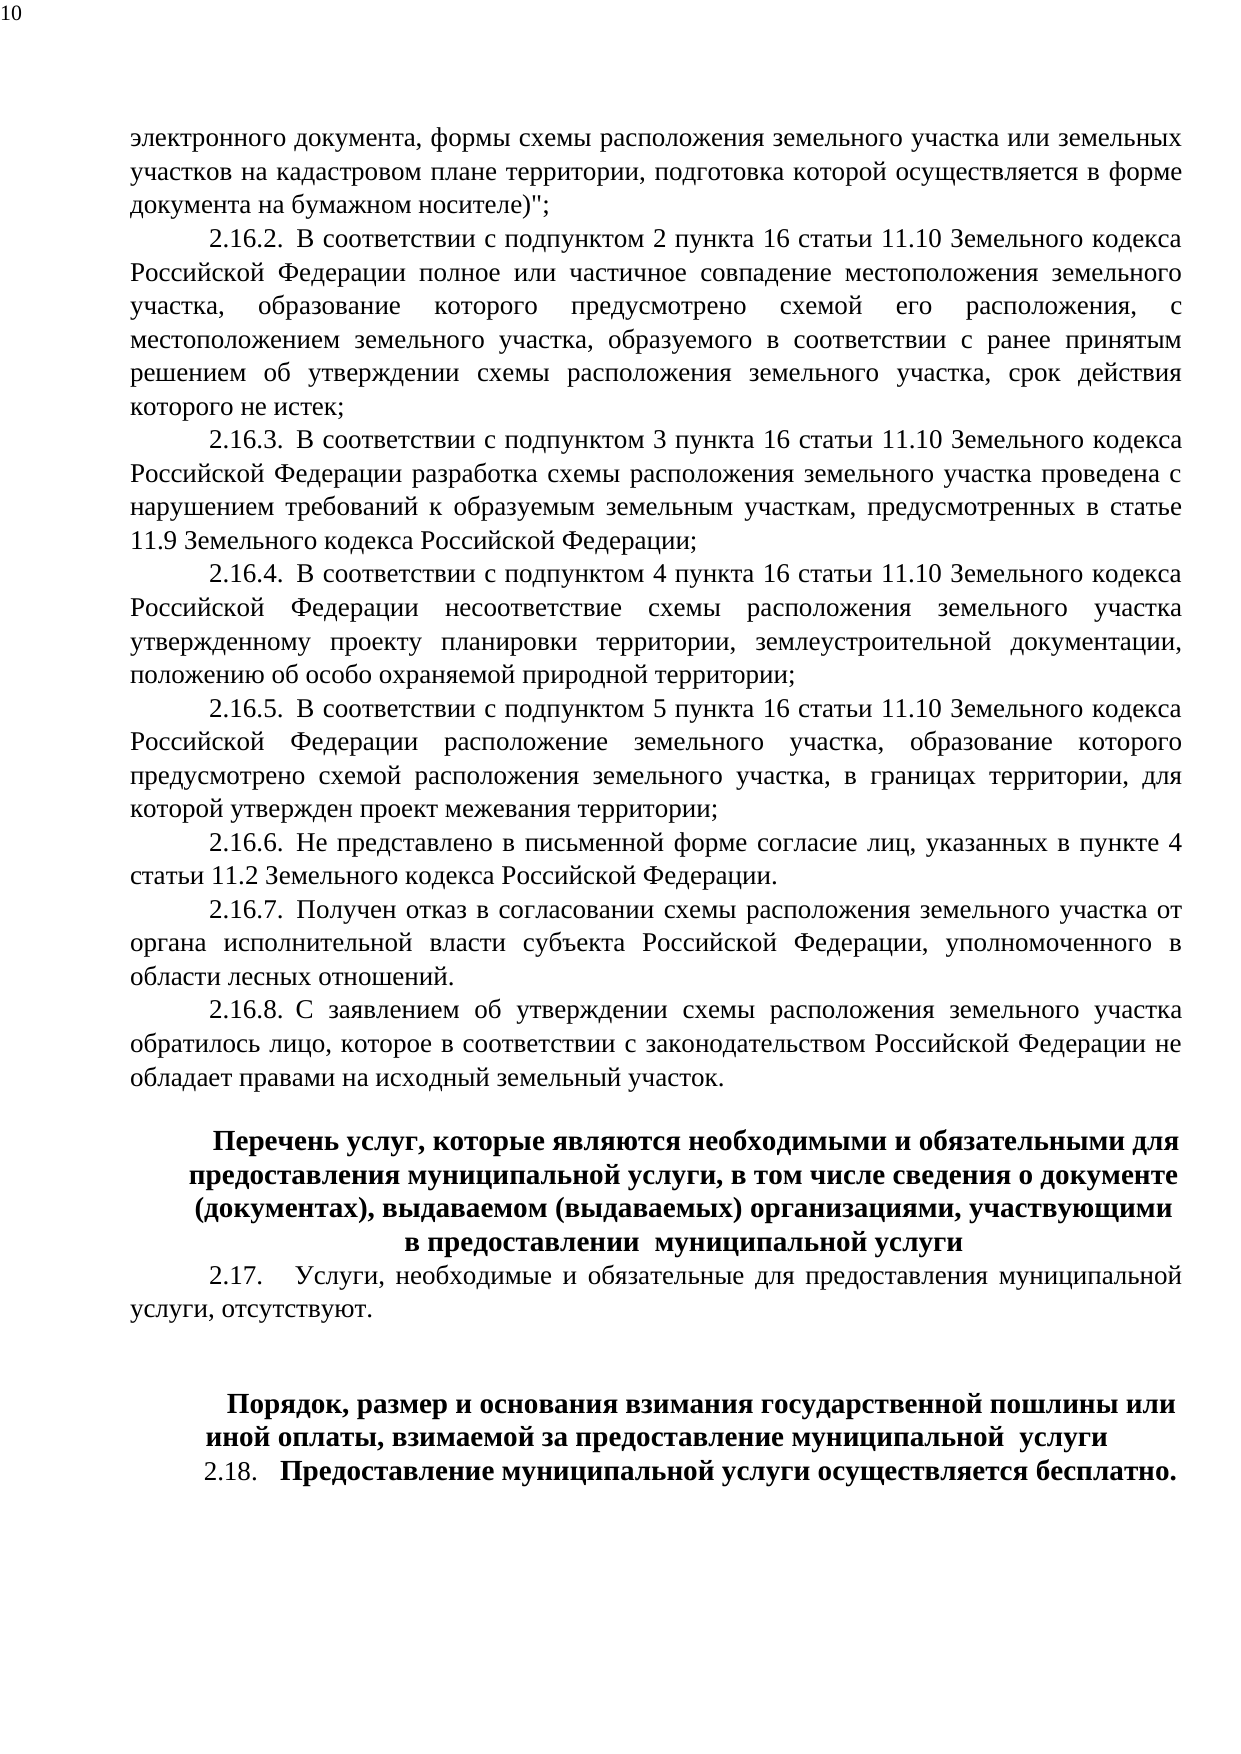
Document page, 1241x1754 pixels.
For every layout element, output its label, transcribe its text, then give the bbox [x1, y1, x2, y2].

text Перечень услуг, которые являются необходимыми и обязательными для предоставления муниципальной услуги, в том числе сведения о документе (документах), выдаваемом (выдаваемых) организациями, участвующими в предоставлении муниципальной услуги [184, 1124, 1183, 1258]
list С заявлением об утверждении схемы расположения земельного участка обратилось лицо, которое в соответствии с законодательством Российской Федерации не обладает правами на исходный земельный участок. [130, 992, 1183, 1093]
text электронного документа, формы схемы расположения земельного участка или земельных участков на кадастровом плане территории, подготовка которой осуществляется в форме документа на бумажном носителе)"; [130, 120, 1183, 221]
list Получен отказ в согласовании схемы расположения земельного участка от органа исполнительной власти субъекта Российской Федерации, уполномоченного в области лесных отношений. [130, 891, 1183, 992]
list В соответствии с подпунктом 4 пункта 16 статьи 11.10 Земельного кодекса Российской Федерации несоответствие схемы расположения земельного участка утвержденному проекту планировки территории, землеустроительной документации, положению об особо охраняемой природной территории; [130, 556, 1183, 690]
list Не представлено в письменной форме согласие лиц, указанных в пункте 4 статьи 11.2 Земельного кодекса Российской Федерации. [130, 824, 1183, 891]
list В соответствии с подпунктом 5 пункта 16 статьи 11.10 Земельного кодекса Российской Федерации расположение земельного участка, образование которого предусмотрено схемой расположения земельного участка, в границах территории, для которой утвержден проект межевания территории; [130, 690, 1183, 824]
list Предоставление муниципальной услуги осуществляется бесплатно. [130, 1453, 1183, 1487]
text Порядок, размер и основания взимания государственной пошлины или иной оплаты, взимаемой за предоставление муниципальной услуги [130, 1386, 1183, 1453]
list Услуги, необходимые и обязательные для предоставления муниципальной услуги, отсутствуют. [130, 1258, 1183, 1324]
list В соответствии с подпунктом 3 пункта 16 статьи 11.10 Земельного кодекса Российской Федерации разработка схемы расположения земельного участка проведена с нарушением требований к образуемым земельным участкам, предусмотренных в статье 11.9 Земельного кодекса Российской Федерации; [130, 422, 1183, 556]
list В соответствии с подпунктом 2 пункта 16 статьи 11.10 Земельного кодекса Российской Федерации полное или частичное совпадение местоположения земельного участка, образование которого предусмотрено схемой его расположения, с местоположением земельного участка, образуемого в соответствии с ранее принятым решением об утверждении схемы расположения земельного участка, срок действия которого не истек; [130, 221, 1183, 422]
